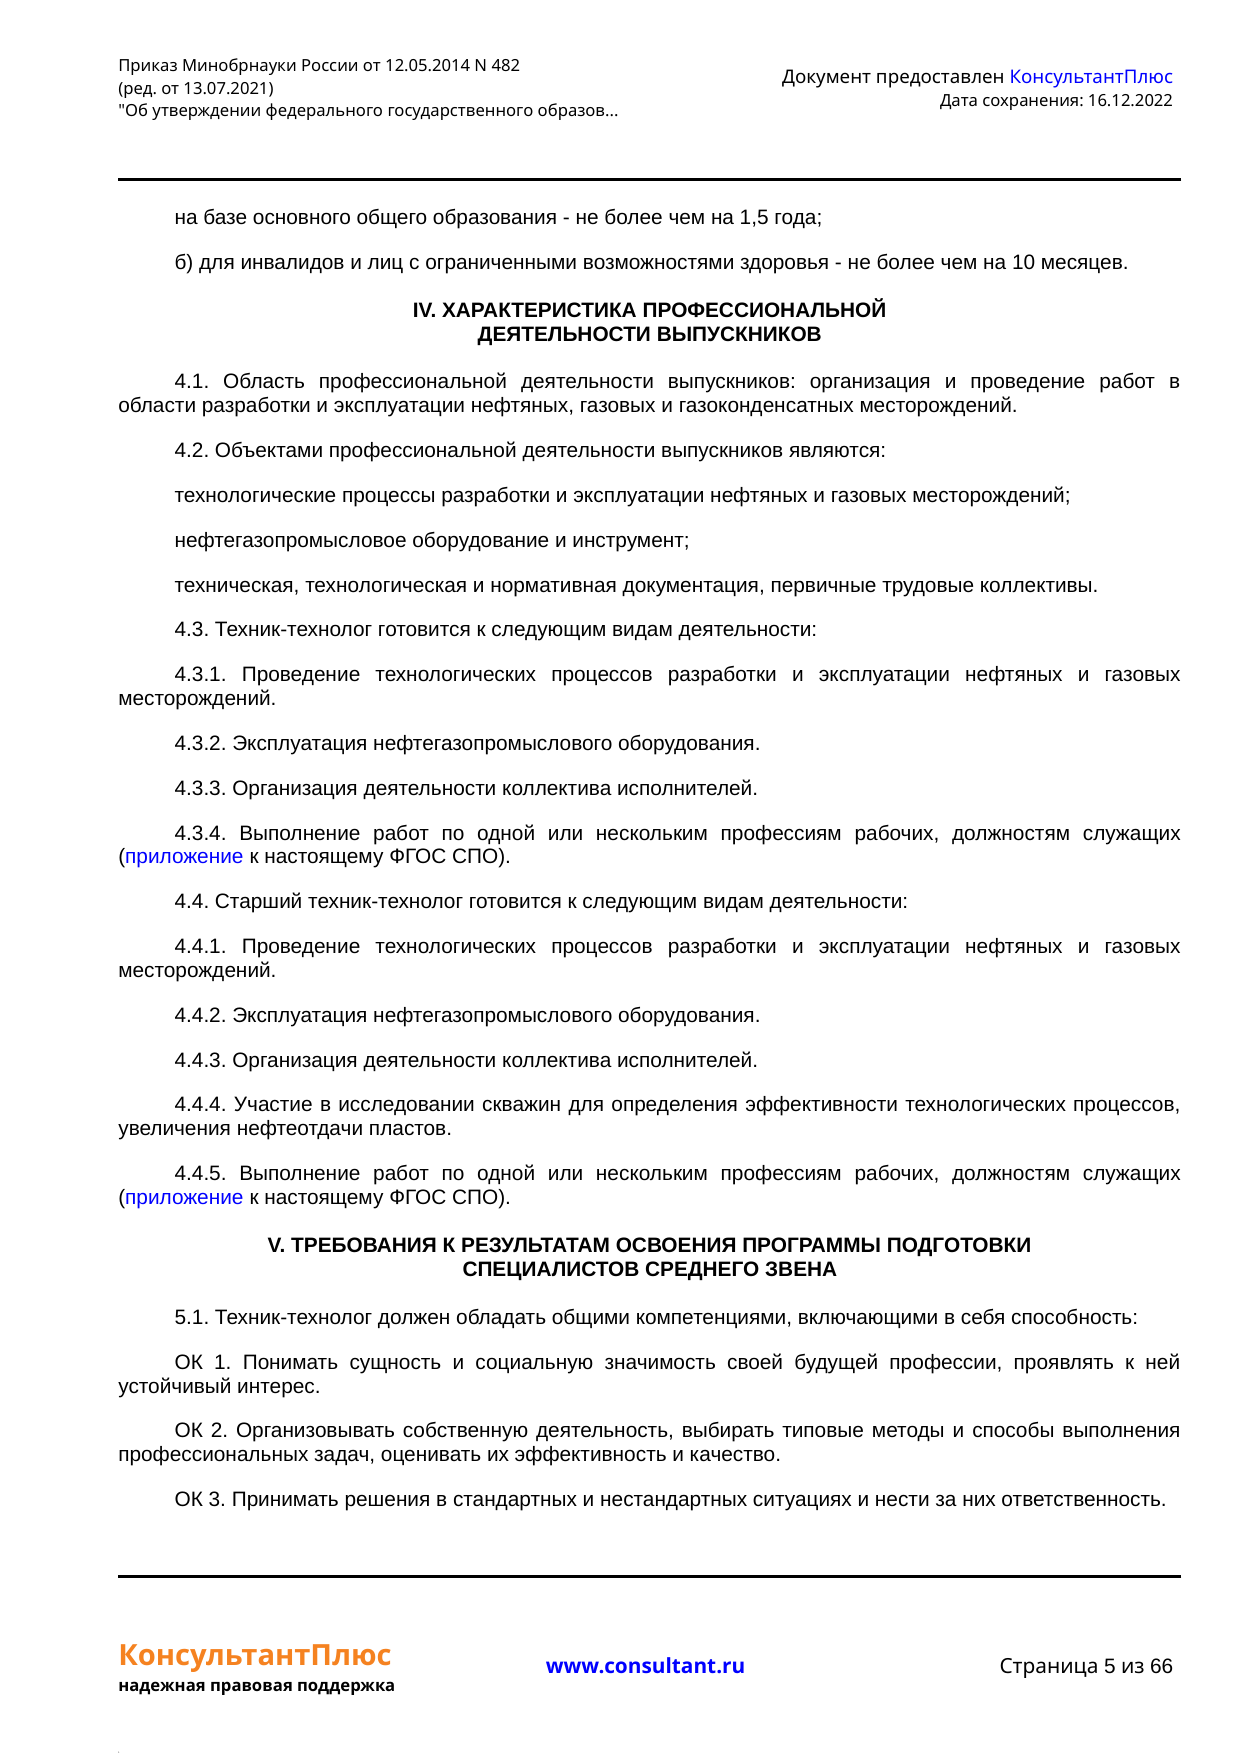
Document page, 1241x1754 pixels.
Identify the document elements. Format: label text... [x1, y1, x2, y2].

title V. ТРЕБОВАНИЯ К РЕЗУЛЬТАТАМ ОСВОЕНИЯ ПРОГРАММЫ ПОДГОТОВКИ [118, 1233, 1181, 1257]
text б) для инвалидов и лиц с ограниченными возможностями здоровья - не более чем на 10 месяцев. [118, 249, 1181, 273]
text ОК 2. Организовывать собственную деятельность, выбирать типовые методы и способы выполнения профессиональных задач, оценивать их эффективность и качество. [118, 1418, 1181, 1466]
text 4.4. Старший техник-технолог готовится к следующим видам деятельности: [118, 889, 1181, 913]
title IV. ХАРАКТЕРИСТИКА ПРОФЕССИОНАЛЬНОЙ [118, 297, 1181, 321]
text 4.4.2. Эксплуатация нефтегазопромыслового оборудования. [118, 1003, 1181, 1027]
text нефтегазопромысловое оборудование и инструмент; [118, 528, 1181, 552]
text 5.1. Техник-технолог должен обладать общими компетенциями, включающими в себя способность: [118, 1305, 1181, 1329]
text 4.2. Объектами профессиональной деятельности выпускников являются: [118, 438, 1181, 462]
text 4.3.3. Организация деятельности коллектива исполнителей. [118, 776, 1181, 799]
text 4.3.2. Эксплуатация нефтегазопромыслового оборудования. [118, 731, 1181, 755]
text 4.1. Область профессиональной деятельности выпускников: организация и проведение работ в области разработки и эксплуатации нефтяных, газовых и газоконденсатных месторождений. [118, 369, 1181, 417]
text технологические процессы разработки и эксплуатации нефтяных и газовых месторождений; [118, 483, 1181, 507]
text 4.4.3. Организация деятельности коллектива исполнителей. [118, 1047, 1181, 1071]
text 4.4.4. Участие в исследовании скважин для определения эффективности технологических процессов, увеличения нефтеотдачи пластов. [118, 1092, 1181, 1140]
text 4.3. Техник-технолог готовится к следующим видам деятельности: [118, 617, 1181, 641]
title ДЕЯТЕЛЬНОСТИ ВЫПУСКНИКОВ [118, 321, 1181, 345]
text 4.3.4. Выполнение работ по одной или нескольким профессиям рабочих, должностям служащих (приложение к настоящему ФГОС СПО). [118, 820, 1181, 868]
text 4.4.5. Выполнение работ по одной или нескольким профессиям рабочих, должностям служащих (приложение к настоящему ФГОС СПО). [118, 1161, 1181, 1209]
text 4.4.1. Проведение технологических процессов разработки и эксплуатации нефтяных и газовых месторождений. [118, 934, 1181, 982]
title СПЕЦИАЛИСТОВ СРЕДНЕГО ЗВЕНА [118, 1257, 1181, 1281]
text ОК 1. Понимать сущность и социальную значимость своей будущей профессии, проявлять к ней устойчивый интерес. [118, 1349, 1181, 1397]
text 4.3.1. Проведение технологических процессов разработки и эксплуатации нефтяных и газовых месторождений. [118, 662, 1181, 710]
text на базе основного общего образования - не более чем на 1,5 года; [118, 205, 1181, 229]
text техническая, технологическая и нормативная документация, первичные трудовые коллективы. [118, 572, 1181, 596]
text ОК 3. Принимать решения в стандартных и нестандартных ситуациях и нести за них ответственность. [118, 1487, 1181, 1511]
